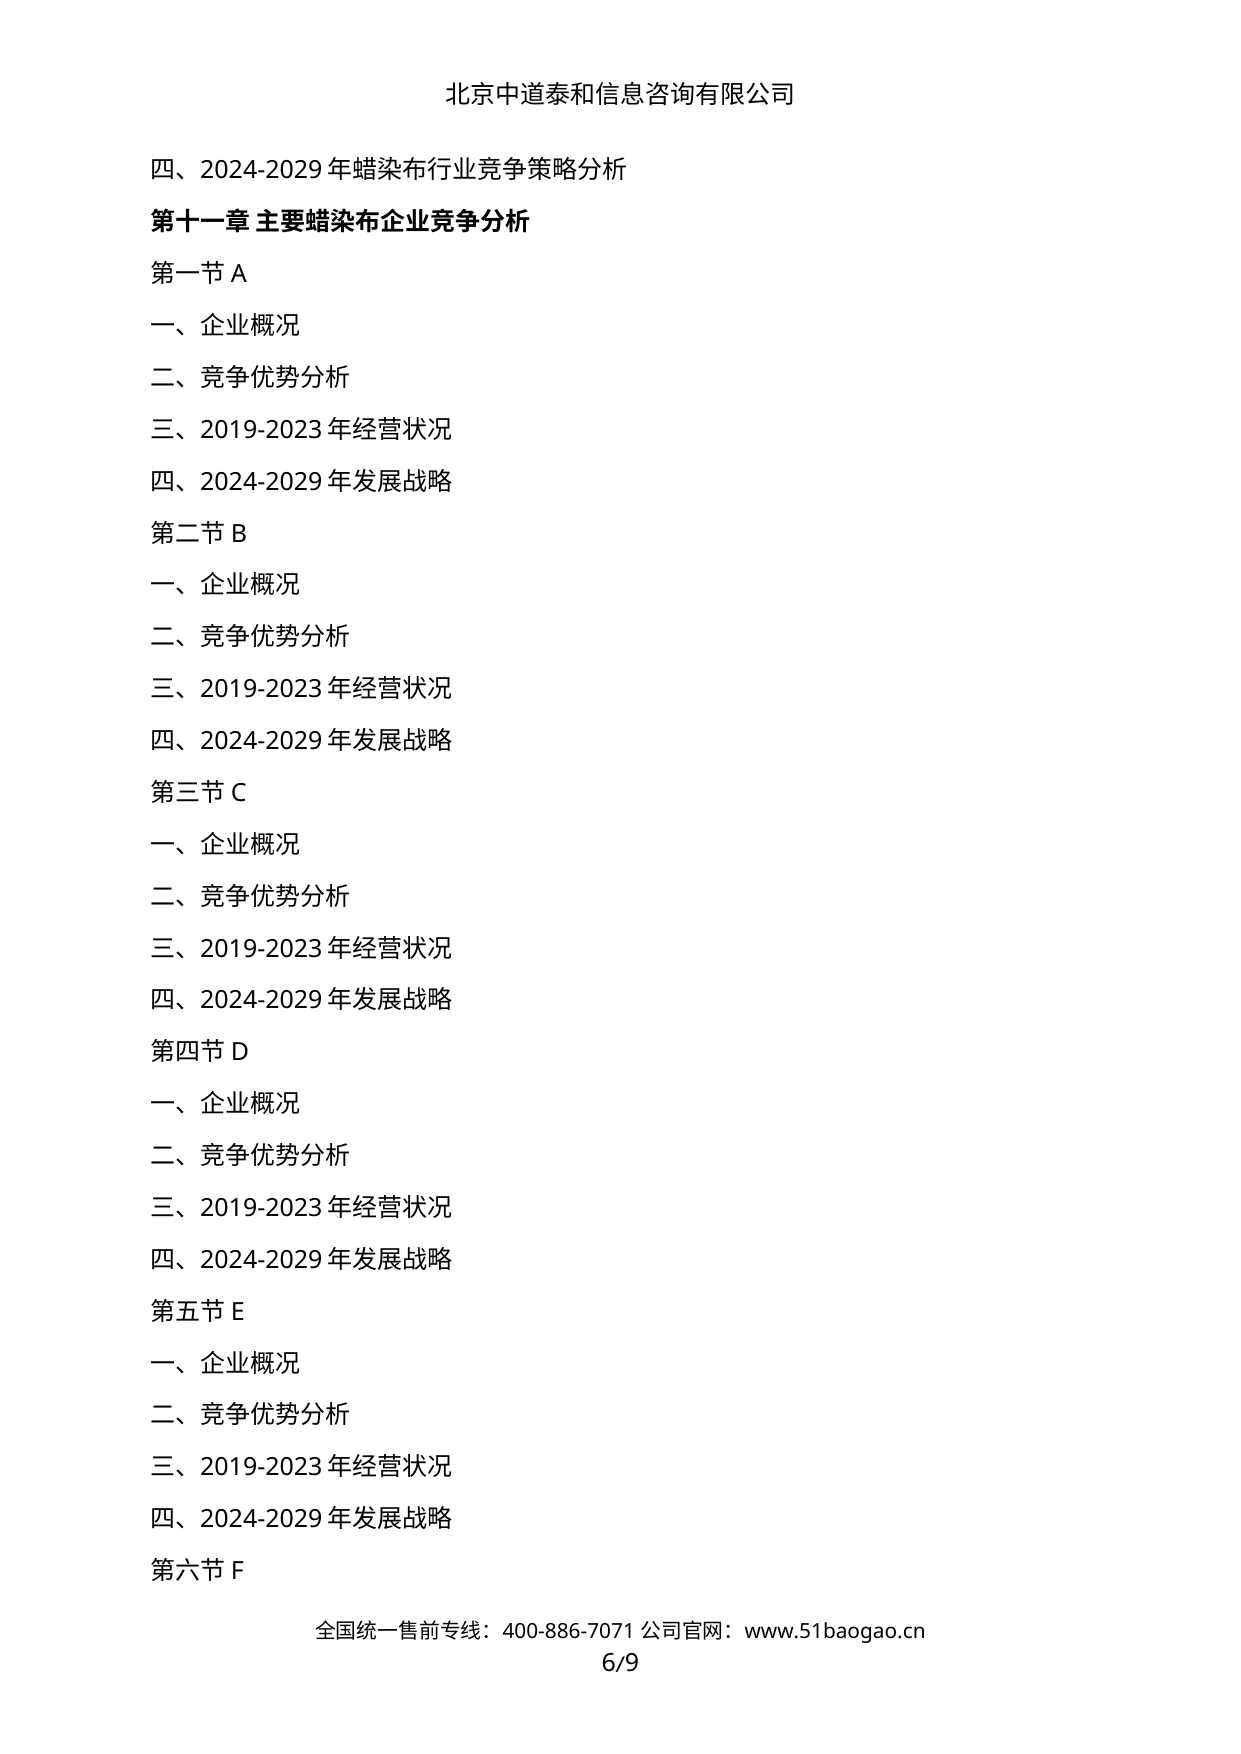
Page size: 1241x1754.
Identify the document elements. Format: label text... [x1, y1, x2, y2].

text 第五节 E [150, 1291, 1090, 1327]
text 第十一章 主要蜡染布企业竞争分析 [150, 202, 1090, 238]
text 二、竞争优势分析 [150, 1136, 1090, 1172]
text 一、企业概况 [150, 565, 1090, 601]
text 第三节 C [150, 772, 1090, 809]
text 第六节 F [150, 1551, 1090, 1587]
text 四、2024-2029年蜡染布行业竞争策略分析 [150, 150, 1090, 186]
text 第二节 B [150, 513, 1090, 549]
text 三、2019-2023年经营状况 [150, 669, 1090, 705]
text 四、2024-2029年发展战略 [150, 461, 1090, 497]
text 三、2019-2023年经营状况 [150, 1447, 1090, 1483]
text 三、2019-2023年经营状况 [150, 1187, 1090, 1224]
text 二、竞争优势分析 [150, 1395, 1090, 1431]
text 四、2024-2029年发展战略 [150, 1239, 1090, 1276]
text 二、竞争优势分析 [150, 617, 1090, 653]
text 第四节 D [150, 1032, 1090, 1068]
text 三、2019-2023年经营状况 [150, 409, 1090, 446]
text 二、竞争优势分析 [150, 876, 1090, 912]
text 一、企业概况 [150, 306, 1090, 342]
text 四、2024-2029年发展战略 [150, 1499, 1090, 1535]
text 一、企业概况 [150, 1343, 1090, 1379]
text 第一节 A [150, 254, 1090, 290]
text 二、竞争优势分析 [150, 357, 1090, 394]
text 四、2024-2029年发展战略 [150, 980, 1090, 1016]
text 一、企业概况 [150, 1084, 1090, 1120]
text 一、企业概况 [150, 824, 1090, 861]
text 四、2024-2029年发展战略 [150, 721, 1090, 757]
text 三、2019-2023年经营状况 [150, 928, 1090, 964]
